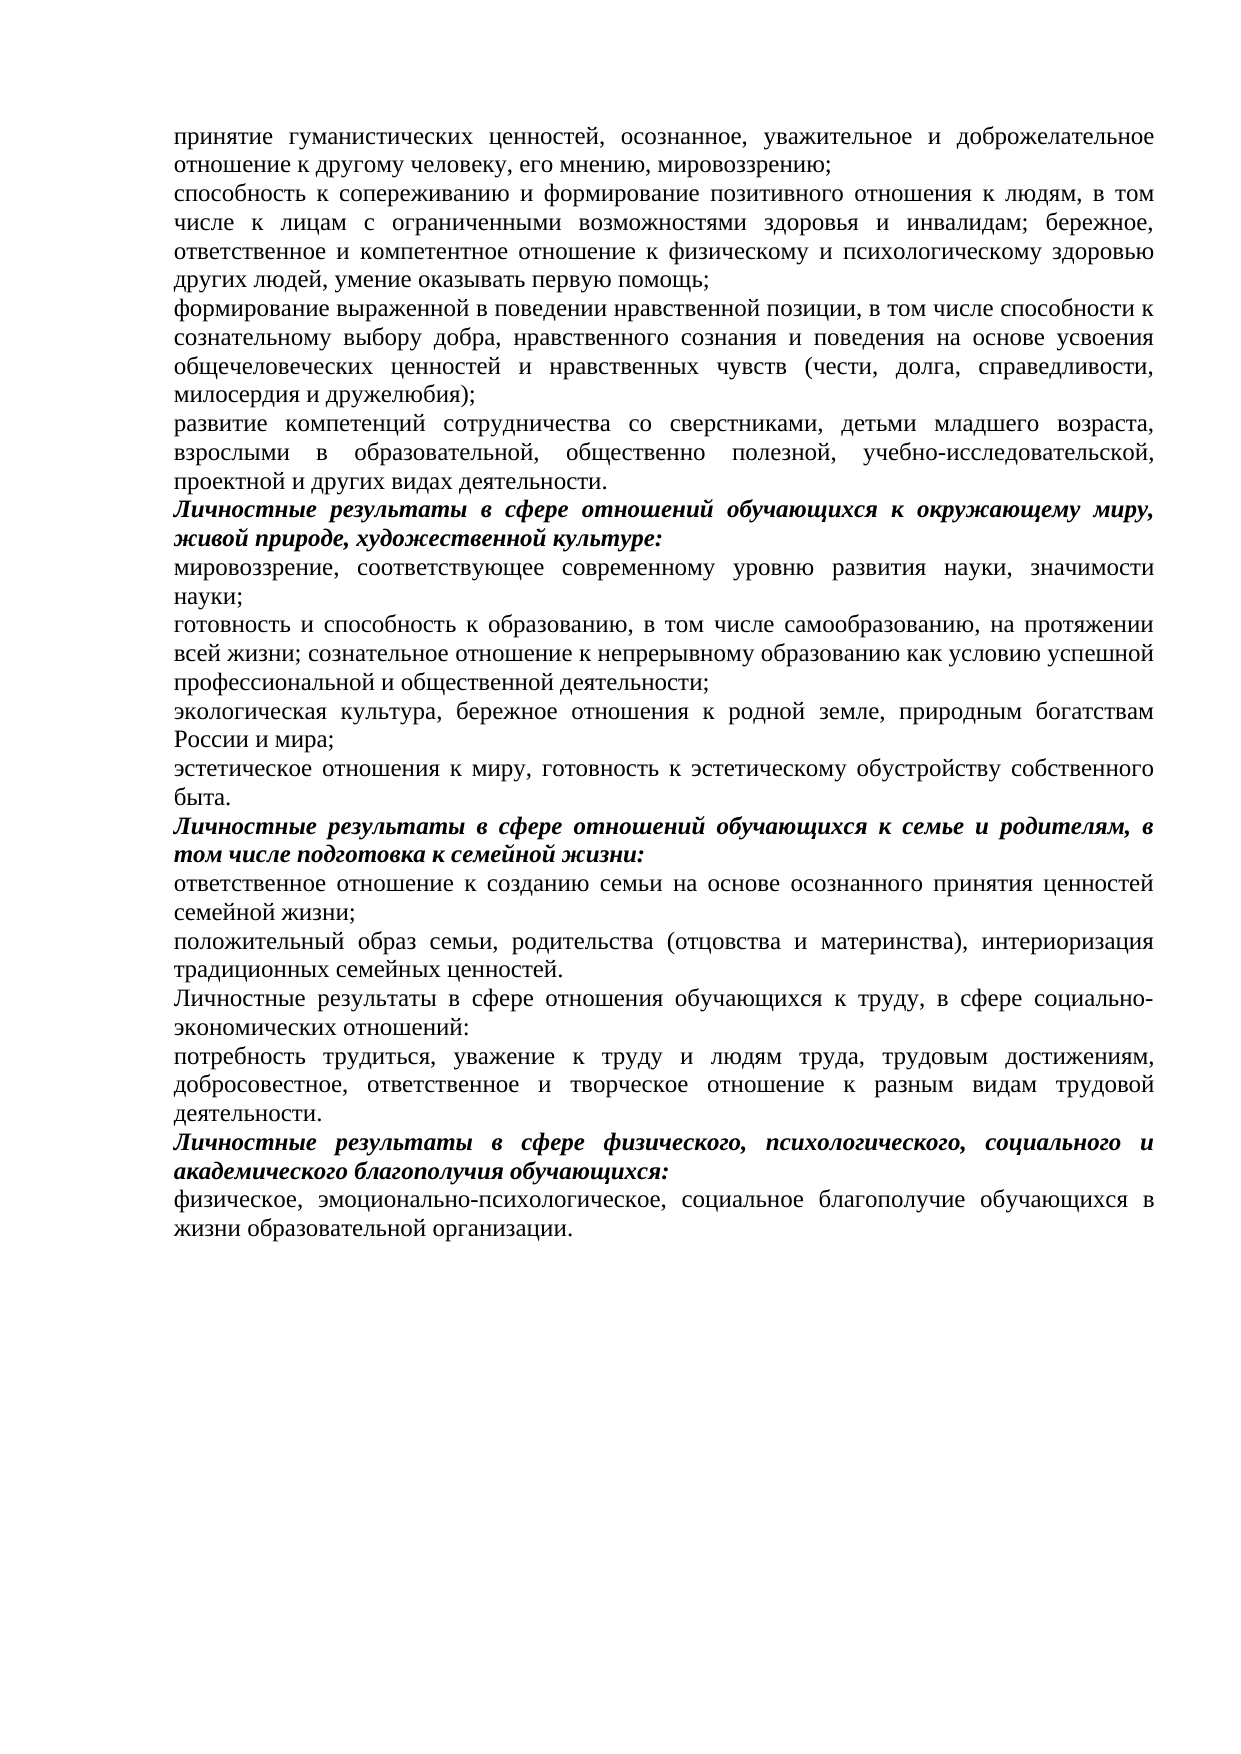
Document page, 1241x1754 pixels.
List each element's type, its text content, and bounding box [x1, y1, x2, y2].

text Личностные результаты в сфере отношений обучающихся к окружающему миру, живой природе, художественной культуре: [173, 494, 1155, 552]
text готовность и способность к образованию, в том числе самообразованию, на протяжении всей жизни; сознательное отношение к непрерывному образованию как условию успешной профессиональной и общественной деятельности; [173, 609, 1155, 696]
text Личностные результаты в сфере отношения обучающихся к труду, в сфере социально-экономических отношений: [173, 983, 1155, 1041]
text ответственное отношение к созданию семьи на основе осознанного принятия ценностей семейной жизни; [173, 868, 1155, 926]
text положительный образ семьи, родительства (отцовства и материнства), интериоризация традиционных семейных ценностей. [173, 926, 1155, 983]
text потребность трудиться, уважение к труду и людям труда, трудовым достижениям, добросовестное, ответственное и творческое отношение к разным видам трудовой деятельности. [173, 1041, 1155, 1127]
text физическое, эмоционально-психологическое, социальное благополучие обучающихся в жизни образовательной организации. [173, 1184, 1155, 1242]
text способность к сопереживанию и формирование позитивного отношения к людям, в том числе к лицам с ограниченными возможностями здоровья и инвалидам; бережное, ответственное и компетентное отношение к физическому и психологическому здоровью других людей, умение оказывать первую помощь; [173, 178, 1155, 293]
text формирование выраженной в поведении нравственной позиции, в том числе способности к сознательному выбору добра, нравственного сознания и поведения на основе усвоения общечеловеческих ценностей и нравственных чувств (чести, долга, справедливости, милосердия и дружелюбия); [173, 293, 1155, 408]
text принятие гуманистических ценностей, осознанное, уважительное и доброжелательное отношение к другому человеку, его мнению, мировоззрению; [173, 121, 1155, 178]
text мировоззрение, соответствующее современному уровню развития науки, значимости науки; [173, 552, 1155, 609]
text эстетическое отношения к миру, готовность к эстетическому обустройству собственного быта. [173, 753, 1155, 811]
text Личностные результаты в сфере физического, психологического, социального и академического благополучия обучающихся: [173, 1127, 1155, 1184]
text экологическая культура, бережное отношения к родной земле, природным богатствам России и мира; [173, 696, 1155, 753]
text развитие компетенций сотрудничества со сверстниками, детьми младшего возраста, взрослыми в образовательной, общественно полезной, учебно-исследовательской, проектной и других видах деятельности. [173, 408, 1155, 494]
text Личностные результаты в сфере отношений обучающихся к семье и родителям, в том числе подготовка к семейной жизни: [173, 811, 1155, 868]
